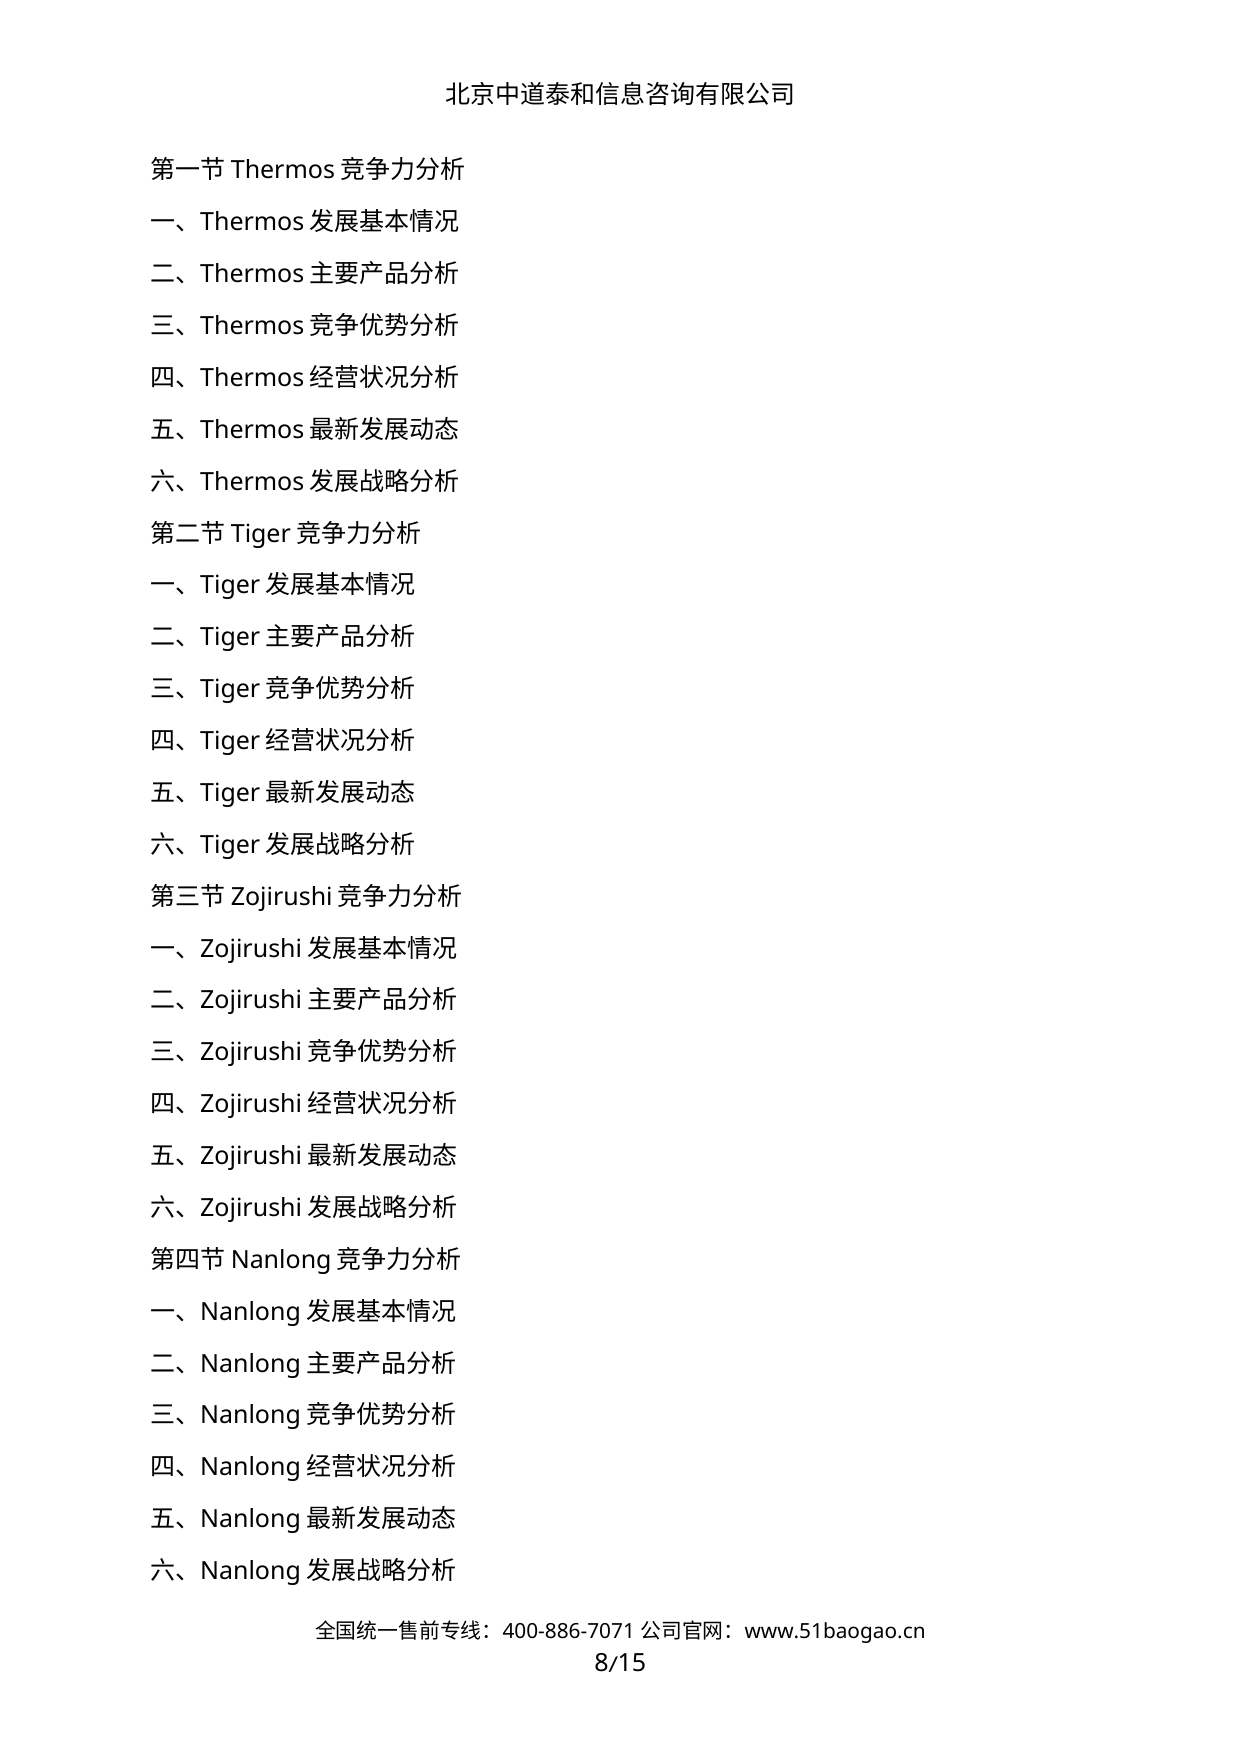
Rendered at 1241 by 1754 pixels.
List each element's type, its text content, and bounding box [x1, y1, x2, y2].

text 第二节 Tiger竞争力分析 [150, 513, 1090, 549]
text 三、Tiger竞争优势分析 [150, 669, 1090, 705]
text 四、Zojirushi经营状况分析 [150, 1084, 1090, 1120]
text 五、Nanlong最新发展动态 [150, 1499, 1090, 1535]
text 六、Thermos发展战略分析 [150, 461, 1090, 497]
text 四、Nanlong经营状况分析 [150, 1447, 1090, 1483]
text 第三节 Zojirushi竞争力分析 [150, 876, 1090, 912]
text 二、Tiger主要产品分析 [150, 617, 1090, 653]
text 二、Thermos主要产品分析 [150, 254, 1090, 290]
text 五、Zojirushi最新发展动态 [150, 1136, 1090, 1172]
text 二、Nanlong主要产品分析 [150, 1343, 1090, 1379]
text 第一节 Thermos竞争力分析 [150, 150, 1090, 186]
text 三、Zojirushi竞争优势分析 [150, 1032, 1090, 1068]
text 四、Tiger经营状况分析 [150, 721, 1090, 757]
text 六、Zojirushi发展战略分析 [150, 1187, 1090, 1224]
text 一、Tiger发展基本情况 [150, 565, 1090, 601]
text 三、Thermos竞争优势分析 [150, 306, 1090, 342]
text 三、Nanlong竞争优势分析 [150, 1395, 1090, 1431]
text 第四节 Nanlong竞争力分析 [150, 1239, 1090, 1276]
text 五、Tiger最新发展动态 [150, 772, 1090, 809]
text 四、Thermos经营状况分析 [150, 357, 1090, 394]
text 一、Nanlong发展基本情况 [150, 1291, 1090, 1327]
text 六、Tiger发展战略分析 [150, 824, 1090, 861]
text 一、Zojirushi发展基本情况 [150, 928, 1090, 964]
text 一、Thermos发展基本情况 [150, 202, 1090, 238]
text 六、Nanlong发展战略分析 [150, 1551, 1090, 1587]
text 五、Thermos最新发展动态 [150, 409, 1090, 446]
text 二、Zojirushi主要产品分析 [150, 980, 1090, 1016]
